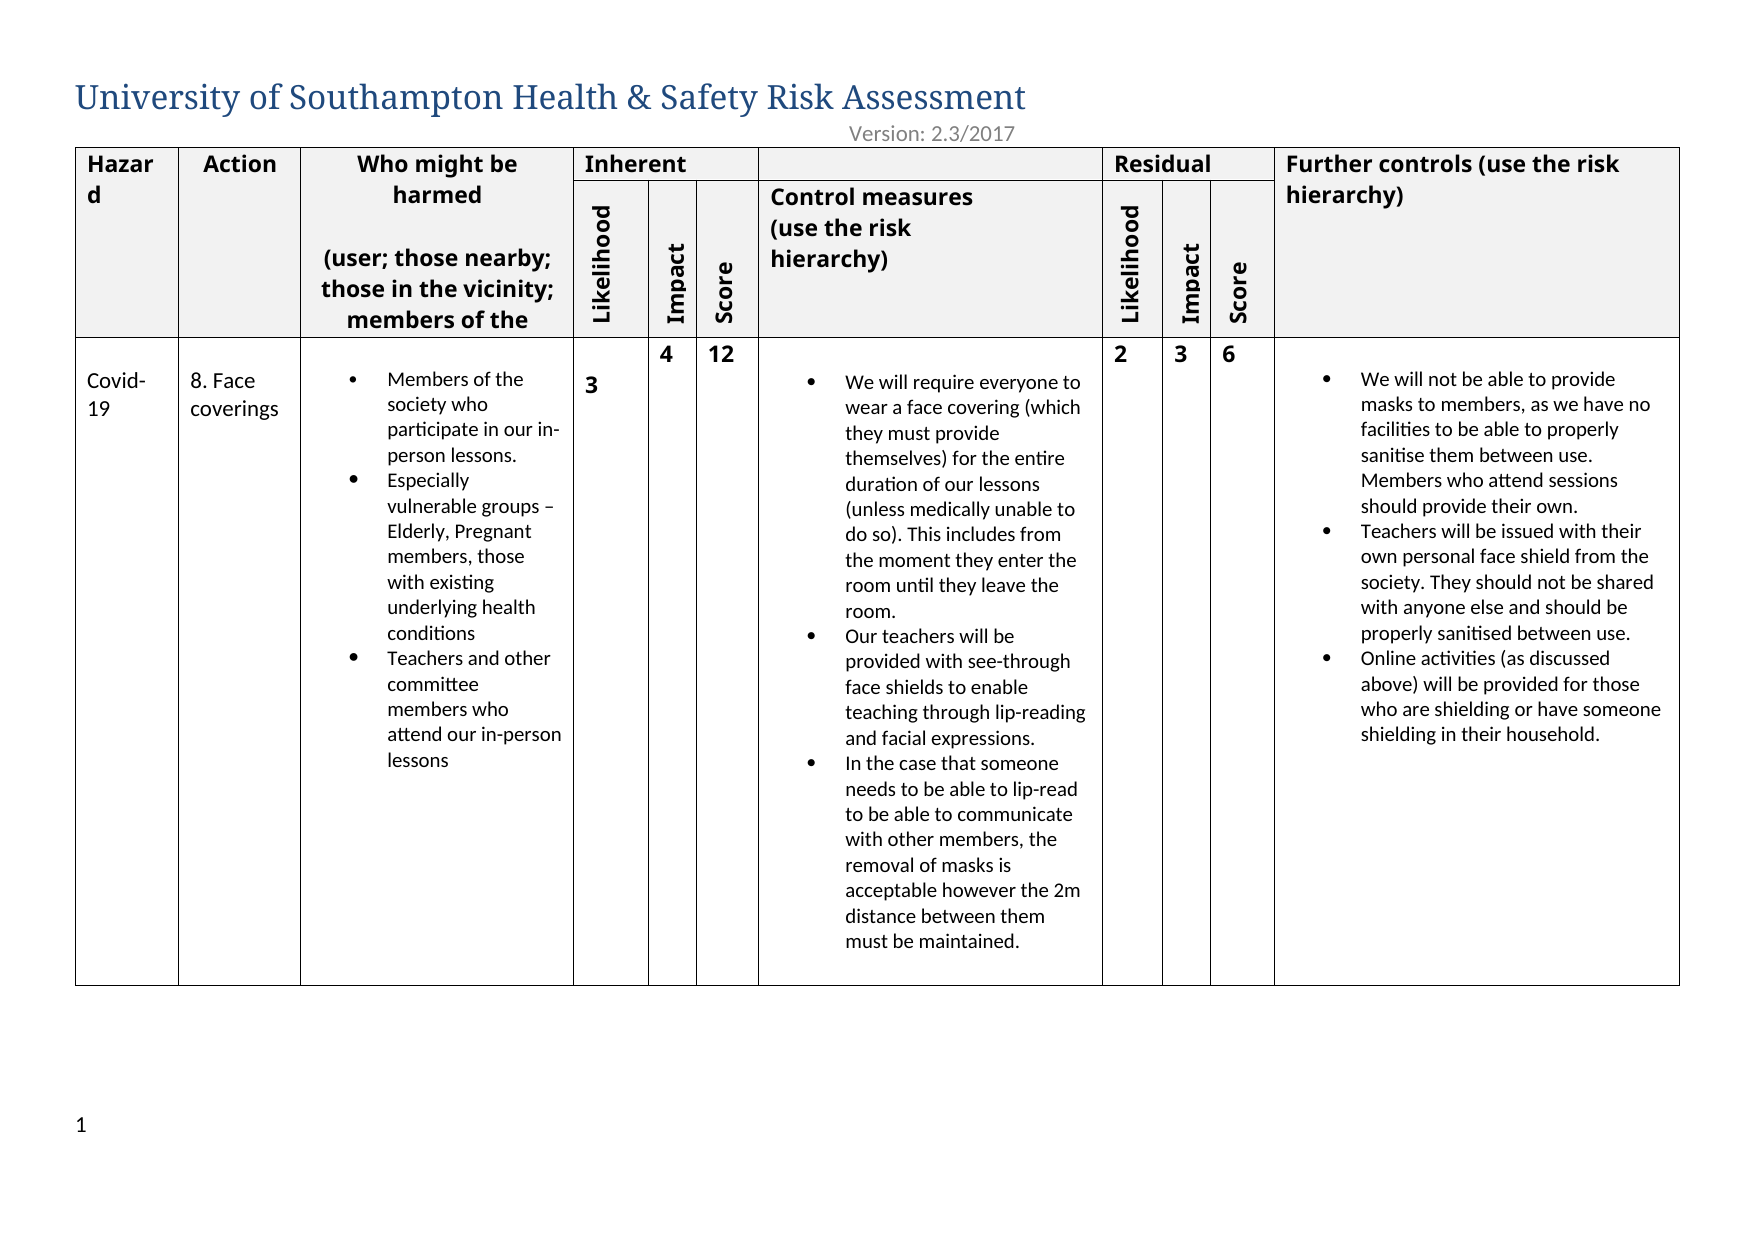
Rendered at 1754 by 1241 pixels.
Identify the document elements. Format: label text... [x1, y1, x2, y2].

table_cell Control measures (use the risk hierarchy) [759, 181, 1102, 337]
table_header Action [179, 148, 300, 337]
table_cell 4 [649, 338, 696, 985]
table_cell Likelihood [1103, 181, 1162, 337]
table_cell Impact [649, 181, 696, 337]
table_header Inherent [574, 148, 758, 179]
table_cell Impact [1163, 181, 1210, 337]
table_header Residual [1103, 148, 1274, 179]
table_cell 3 [1163, 338, 1210, 985]
table_header Further controls (use the risk hierarchy) [1275, 148, 1679, 337]
table_cell 8. Face coverings [179, 338, 300, 985]
table_cell Likelihood [574, 181, 648, 337]
table_cell 3 [574, 338, 648, 985]
table_header Hazard [76, 148, 178, 337]
table_header [759, 148, 1102, 179]
table_cell 6 [1211, 338, 1274, 985]
table_cell We will require everyone to wear a face covering (which they must provide themselves) for the entire duration of our lessons (unless medically unable to do so). This includes from the moment they enter the room until they leave the room. Our teachers will be provided with see-through face shields to enable teaching through lip-reading and facial expressions. In the case that someone needs to be able to lip-read to be able to communicate with other members, the removal of masks is acceptable however the 2m distance between them must be maintained. [759, 338, 1102, 985]
table_cell 2 [1103, 338, 1162, 985]
table_cell Score [1211, 181, 1274, 337]
table_cell 12 [697, 338, 758, 985]
table_cell We will not be able to provide masks to members, as we have no facilities to be able to properly sanitise them between use. Members who attend sessions should provide their own. Teachers will be issued with their own personal face shield from the society. They should not be shared with anyone else and should be properly sanitised between use. Online activities (as discussed above) will be provided for those who are shielding or have someone shielding in their household. [1275, 338, 1679, 985]
table_cell Score [697, 181, 758, 337]
table_header Who might be harmed (user; those nearby; those in the vicinity; members of the public) [301, 148, 573, 337]
table_cell Covid-19 [76, 338, 178, 985]
